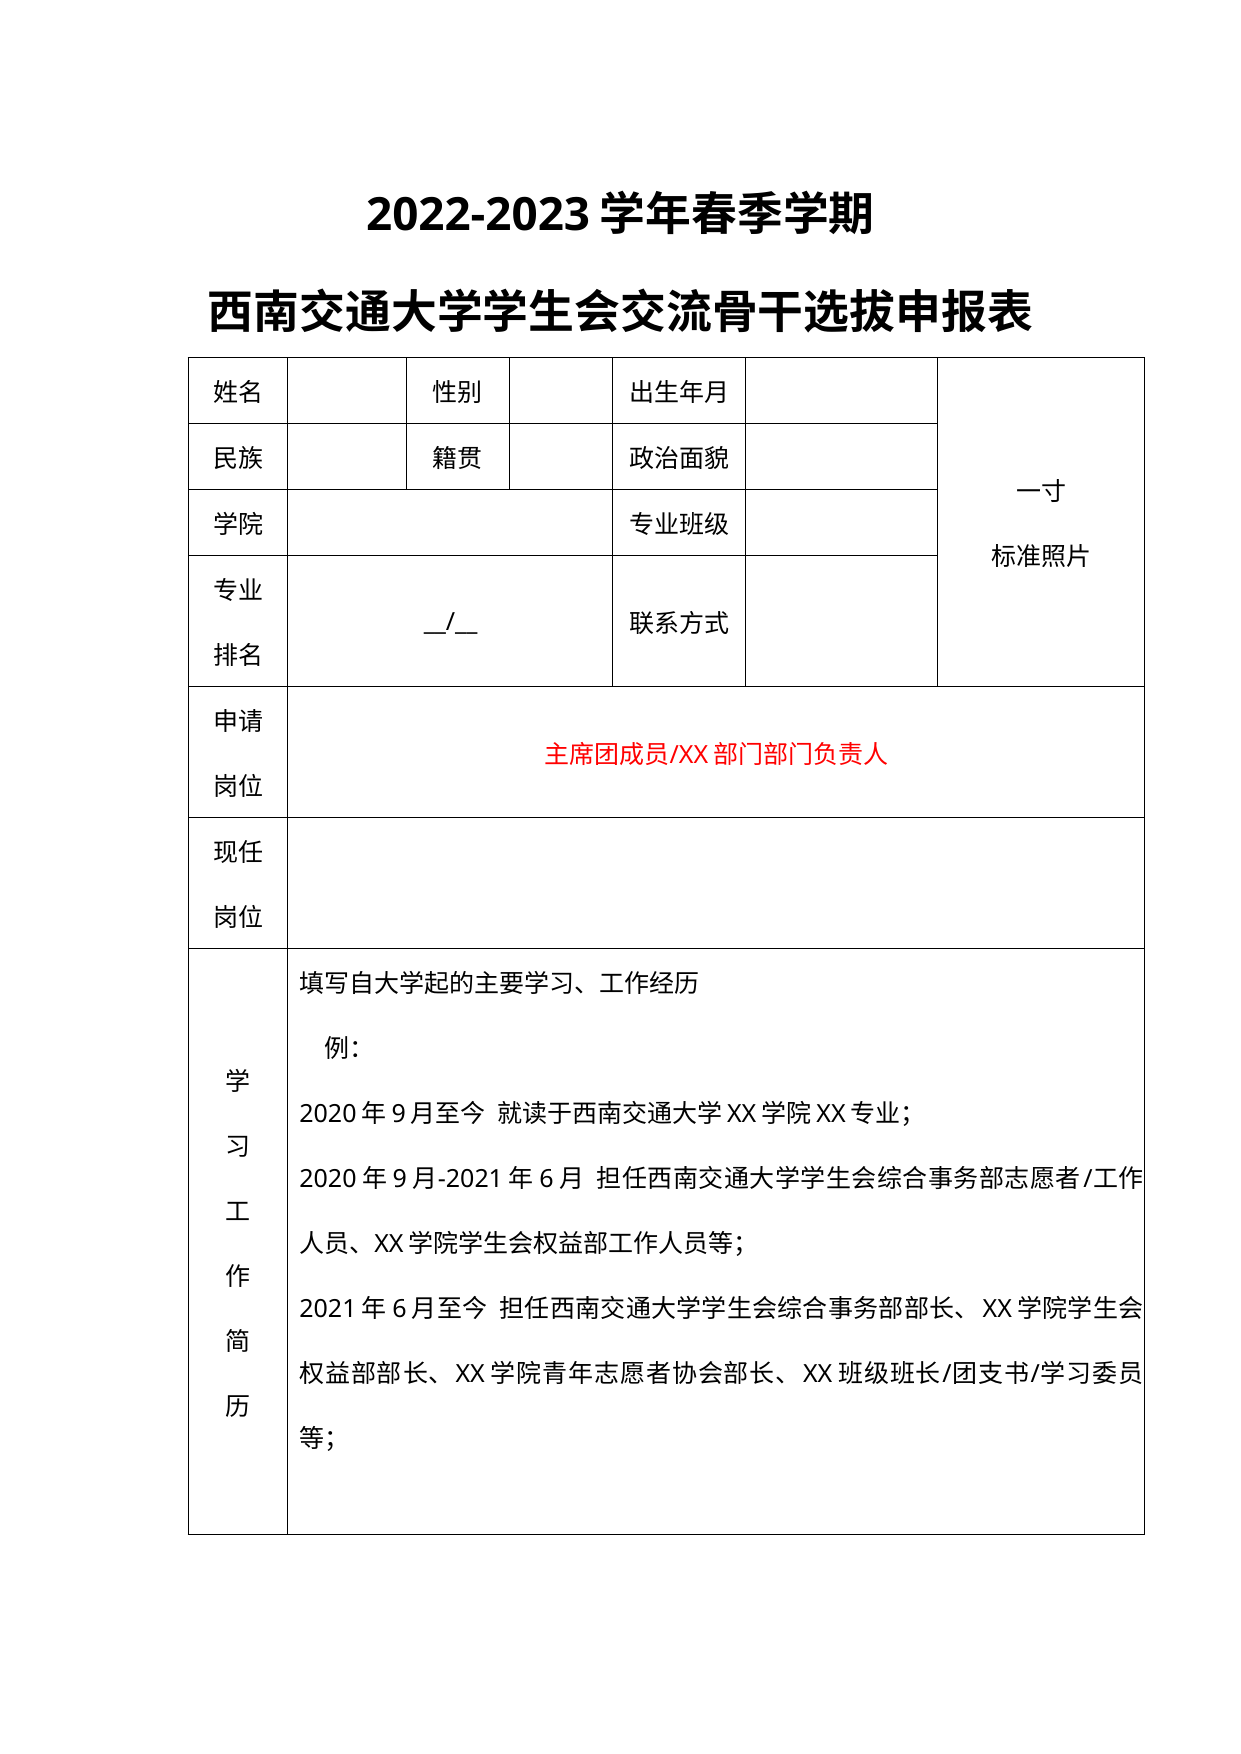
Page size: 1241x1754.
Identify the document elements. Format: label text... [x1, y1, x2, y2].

text 西南交通大学学生会交流骨干选拔申报表 [187, 259, 1053, 357]
table_header 一寸 标准照片 [938, 358, 1144, 686]
table_cell [510, 424, 612, 489]
table_cell [288, 818, 1144, 948]
table_cell 学院 [189, 490, 287, 555]
table_cell 填写自大学起的主要学习、工作经历 例： 2020年9月至今 就读于西南交通大学XX学院XX专业； 2020年9月-2021年6月 担任西南交通大学学生会综合事务部志愿者/工作人员、XX学院学生会权益部工作人员等； 2021年6月至今 担任西南交通大学学生会综合事务部部长、XX学院学生会权益部部长、XX学院青年志愿者协会部长、XX班级班长/团支书/学习委员等； [288, 949, 1144, 1534]
table_cell 籍贯 [407, 424, 509, 489]
table_cell 民族 [189, 424, 287, 489]
table_header [510, 358, 612, 423]
table_cell [746, 490, 937, 555]
table_cell __/__ [288, 556, 612, 686]
table_cell 申请 岗位 [189, 687, 287, 817]
table_cell 联系方式 [613, 556, 745, 686]
table_cell 学 习 工 作 简 历 [189, 949, 287, 1534]
table_header 性别 [407, 358, 509, 423]
table_cell [746, 424, 937, 489]
table_cell 政治面貌 [613, 424, 745, 489]
table_header 姓名 [189, 358, 287, 423]
table_header 出生年月 [613, 358, 745, 423]
table_header [746, 358, 937, 423]
table_header [288, 358, 406, 423]
table_cell 专业 排名 [189, 556, 287, 686]
table_cell [288, 490, 612, 555]
table_cell 现任 岗位 [189, 818, 287, 948]
table_cell 专业班级 [613, 490, 745, 555]
text 2022-2023学年春季学期 [187, 162, 1053, 259]
table_cell [288, 424, 406, 489]
table_cell [746, 556, 937, 686]
table_cell 主席团成员/XX部门部门负责人 [288, 687, 1144, 817]
